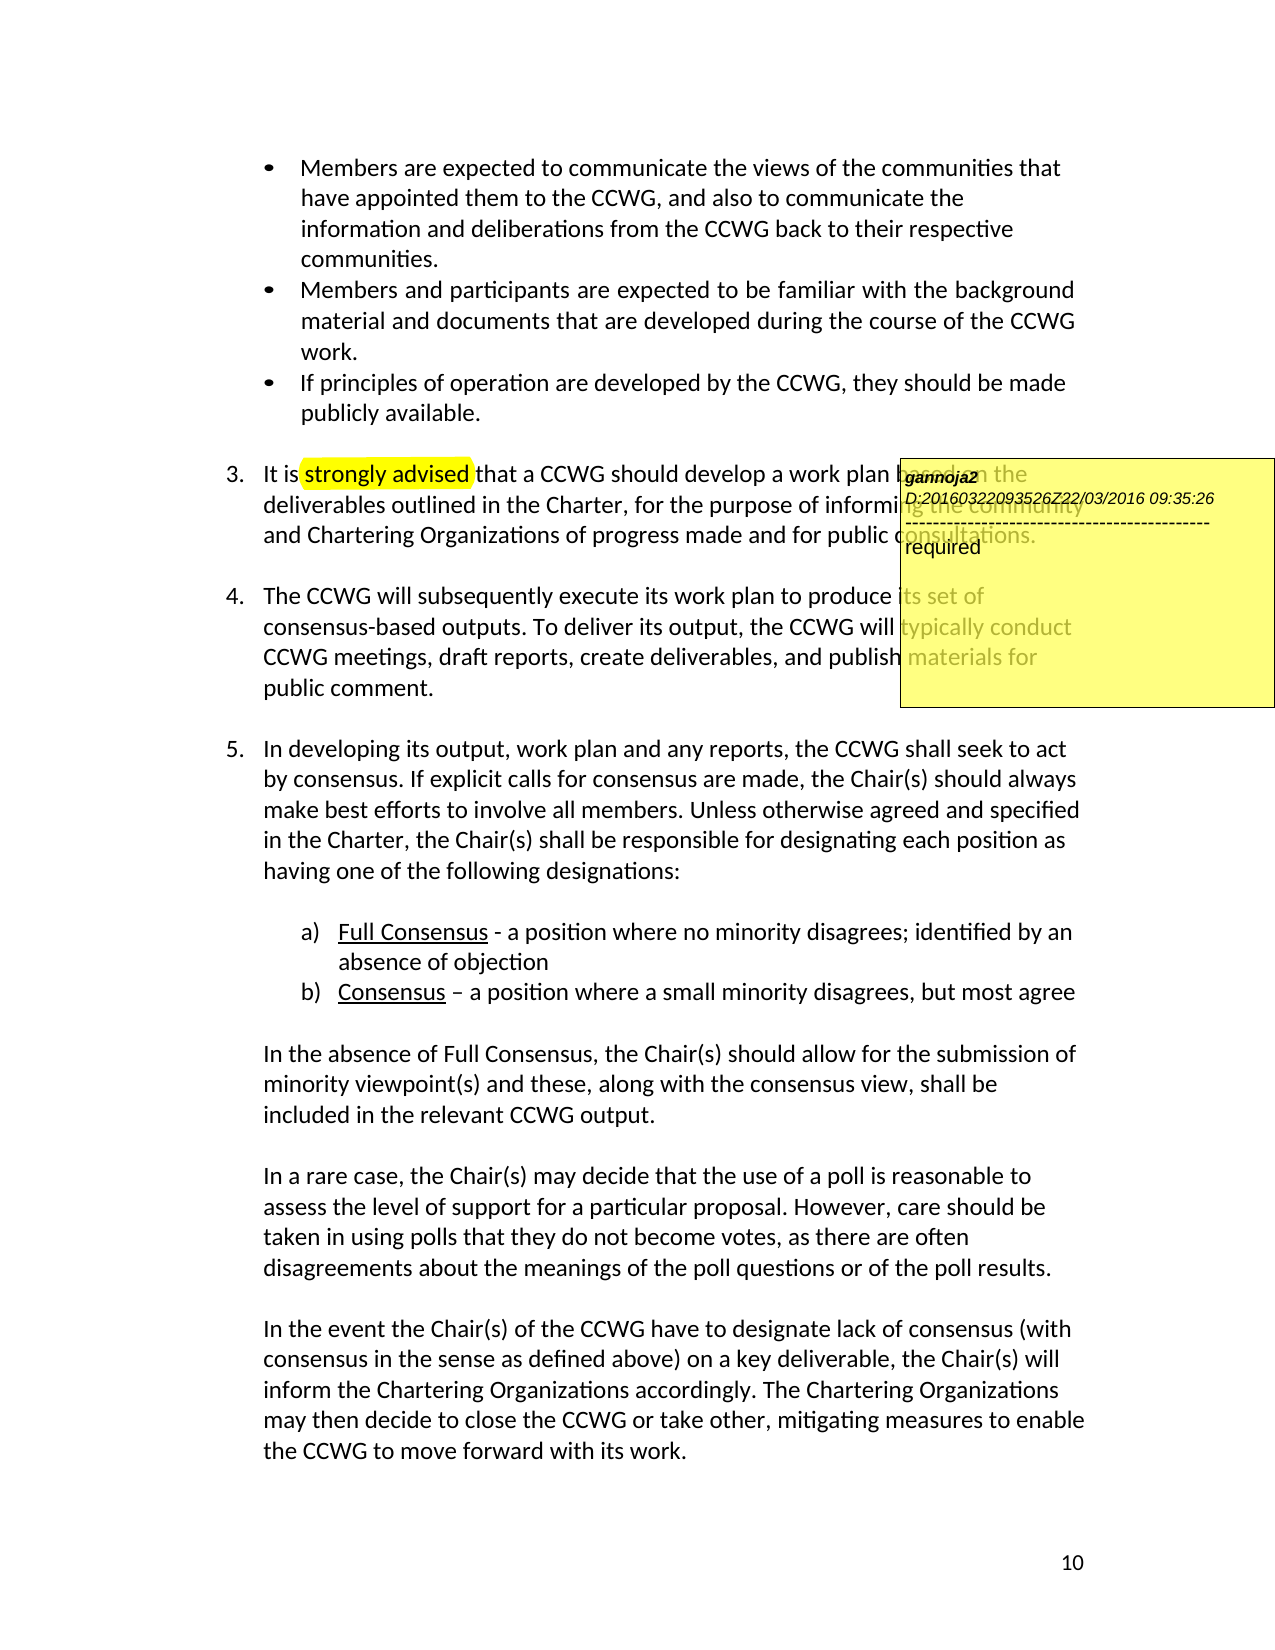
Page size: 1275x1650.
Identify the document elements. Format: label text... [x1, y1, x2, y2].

text b) Consensus – a position where a small minority disagrees, but most agree [301, 977, 1102, 1006]
text 4. The CCWG will subsequently execute its work plan to produce its set of consensus-based outputs. To deliver its output, the CCWG will typically conduct CCWG meetings, draft reports, create deliverables, and publish materials for public comment. [226, 581, 899, 703]
text • Members and participants are expected to be familiar with the background material and documents that are developed during the course of the CCWG work. [263, 274, 1075, 366]
text In a rare case, the Chair(s) may decide that the use of a poll is reasonable to assess the level of support for a particular proposal. However, care should be taken in using polls that they do not become votes, as there are often disagreements about the meanings of the poll questions or of the poll results. [263, 1160, 1059, 1282]
text In the absence of Full Consensus, the Chair(s) should allow for the submission of minority viewpoint(s) and these, along with the consensus view, shall be included in the relevant CCWG output. [263, 1038, 1083, 1129]
text • Members are expected to communicate the views of the communities that have appointed them to the CCWG, and also to communicate the information and deliberations from the CCWG back to their respective communities. [263, 152, 1068, 274]
text a) Full Consensus - a position where no minority disagrees; identified by an absence of objection [301, 916, 1079, 977]
text 3. It is strongly advised that a CCWG should develop a work plan based on the deliverables outlined in the Charter, for the purpose of informing the community and Chartering Organizations of progress made and for public consultations. [226, 458, 899, 550]
text In the event the Chair(s) of the CCWG have to designate lack of consensus (with consensus in the sense as defined above) on a key deliverable, the Chair(s) will inform the Chartering Organizations accordingly. The Chartering Organizations may then decide to close the CCWG or take other, mitigating measures to enable the CCWG to move forward with its work. [263, 1313, 1092, 1465]
text • If principles of operation are developed by the CCWG, they should be made publicly available. [263, 367, 1073, 428]
text 5. In developing its output, work plan and any reports, the CCWG shall seek to act by consensus. If explicit calls for consensus are made, the Chair(s) should always make best efforts to involve all members. Unless otherwise agreed and specified in the Charter, the Chair(s) shall be responsible for designating each position as having one of the following designations: [226, 733, 1087, 886]
